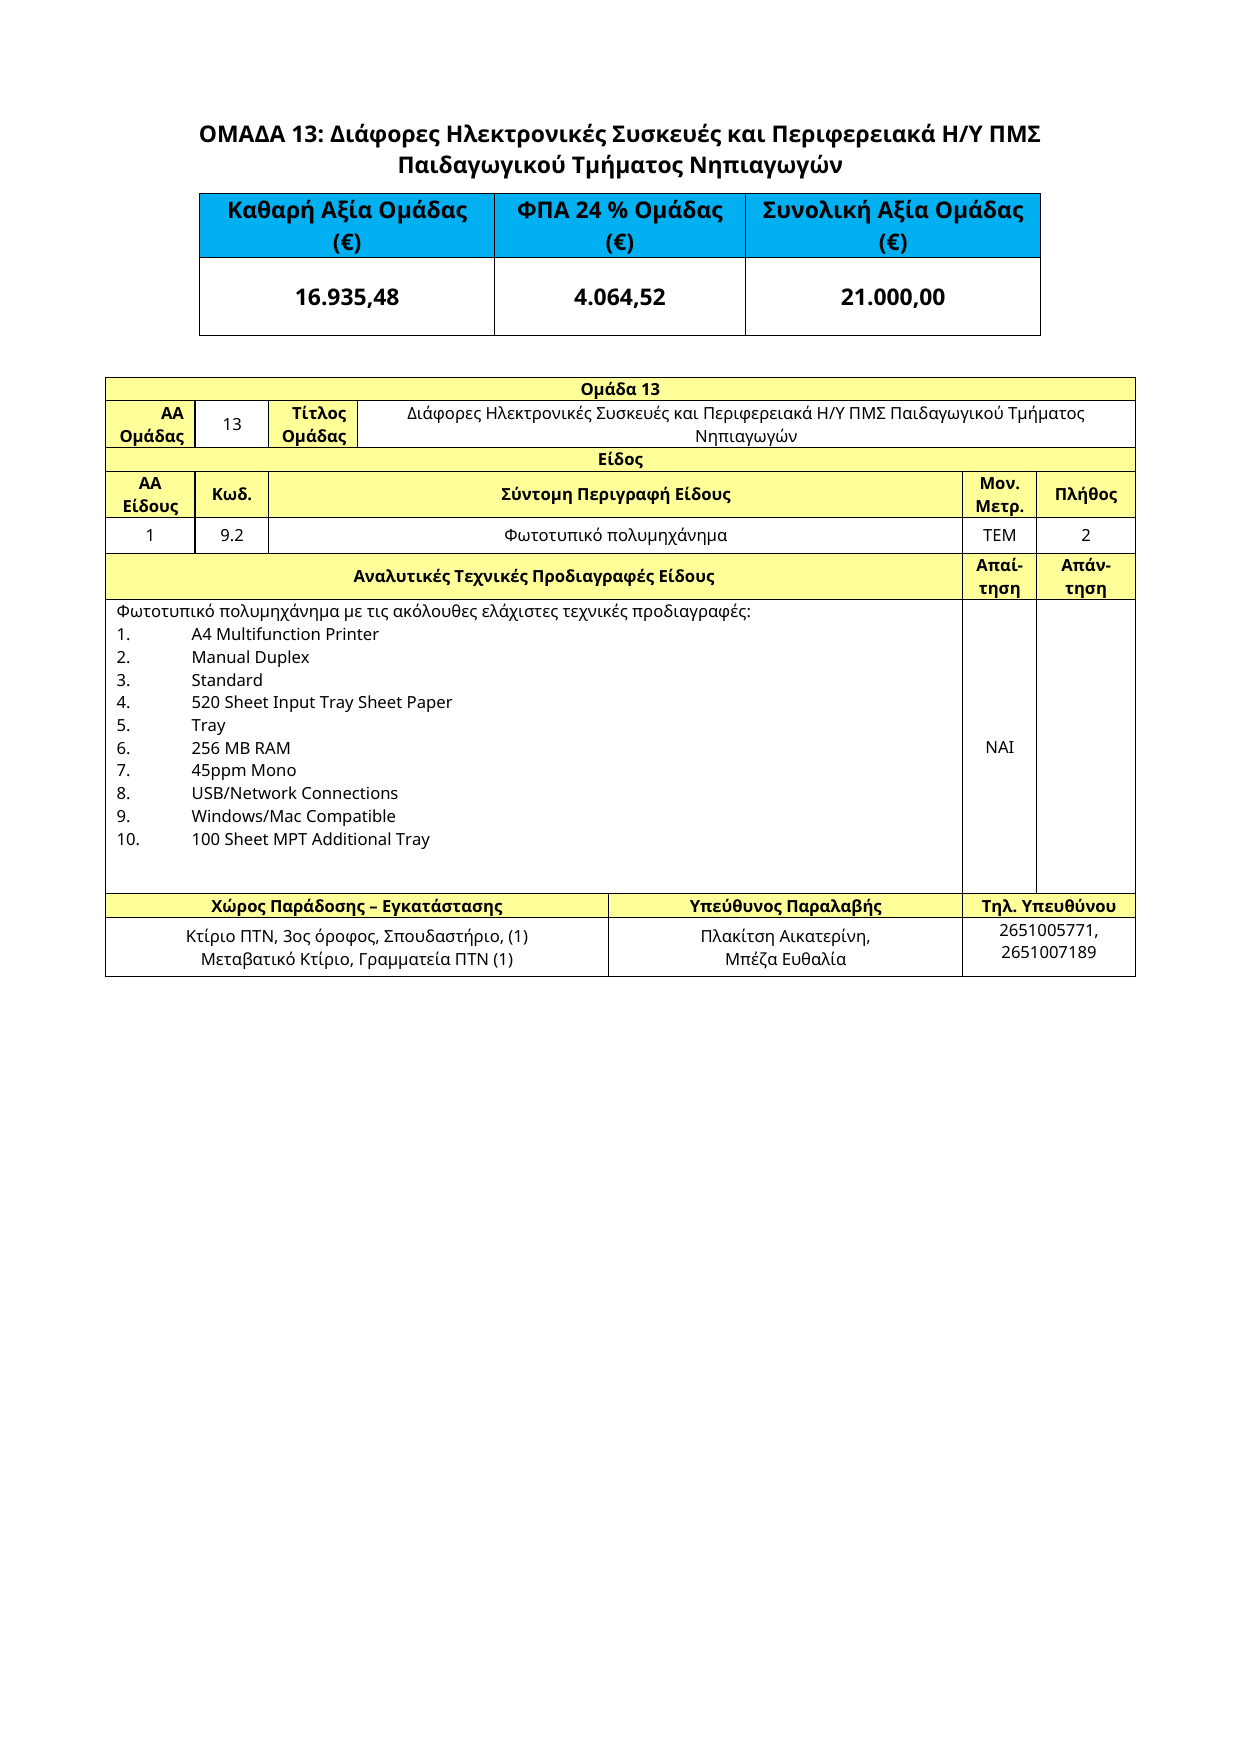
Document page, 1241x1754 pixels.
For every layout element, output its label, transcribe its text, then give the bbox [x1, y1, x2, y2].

table_cell Απαί-τηση [963, 554, 1036, 599]
table_cell 16.935,48 [200, 258, 494, 335]
table_cell Είδος [106, 448, 1135, 471]
table_cell 4.064,52 [495, 258, 745, 335]
table_cell 9.2 [196, 518, 268, 552]
table_cell Υπεύθυνος Παραλαβής [609, 894, 962, 917]
table_header Καθαρή Αξία Ομάδας (€) [200, 194, 494, 257]
table_cell ΑΑ Είδους [106, 472, 194, 517]
table_cell Κτίριο ΠΤΝ, 3ος όροφος, Σπουδαστήριο, (1) Μεταβατικό Κτίριο, Γραμματεία ΠΤΝ (1) [106, 918, 608, 976]
table_cell Τηλ. Υπευθύνου [963, 894, 1135, 917]
table_cell ΝΑΙ [963, 600, 1036, 893]
table_cell 21.000,00 [746, 258, 1040, 335]
table_cell ΑΑ Ομάδας [106, 401, 194, 447]
table_cell Κωδ. [196, 472, 268, 517]
table_header Ομάδα 13 [106, 378, 1135, 400]
table_cell 1 [106, 518, 194, 552]
table_header ΦΠΑ 24 % Ομάδας (€) [495, 194, 745, 257]
text ΟΜΑΔΑ 13: Διάφορες Ηλεκτρονικές Συσκευές και Περιφερειακά Η/Υ ΠΜΣ Παιδαγωγικού Τμήματος Νηπιαγωγών [118, 118, 1122, 181]
table_cell Αναλυτικές Τεχνικές Προδιαγραφές Είδους [106, 554, 962, 599]
table_cell Πλακίτση Αικατερίνη, Μπέζα Ευθαλία [609, 918, 962, 976]
table_header Συνολική Αξία Ομάδας (€) [746, 194, 1040, 257]
table_cell 2651005771, 2651007189 [963, 918, 1135, 976]
table_cell 2 [1037, 518, 1135, 552]
table_cell Χώρος Παράδοσης – Εγκατάστασης [106, 894, 608, 917]
table_cell ΤΕΜ [963, 518, 1036, 552]
table_cell 13 [196, 401, 268, 447]
table_cell Φωτοτυπικό πολυμηχάνημα [269, 518, 962, 552]
table_cell Φωτοτυπικό πολυμηχάνημα με τις ακόλουθες ελάχιστες τεχνικές προδιαγραφές: A4 Multifunction Printer Manual Duplex Standard 520 Sheet Input Tray Sheet Paper Tray 256 MB RAM 45ppm Mono USB/Network Connections Windows/Mac Compatible 100 Sheet MPT Additional Tray [106, 600, 962, 893]
table_cell Διάφορες Ηλεκτρονικές Συσκευές και Περιφερειακά Η/Υ ΠΜΣ Παιδαγωγικού Τμήματος Νηπιαγωγών [358, 401, 1135, 447]
table_cell Απάν-τηση [1037, 554, 1135, 599]
table_cell [1037, 600, 1135, 893]
table_cell Μον. Μετρ. [963, 472, 1036, 517]
table_cell Πλήθος [1037, 472, 1135, 517]
table_cell Σύντομη Περιγραφή Είδους [269, 472, 962, 517]
table_cell Τίτλος Ομάδας [269, 401, 357, 447]
